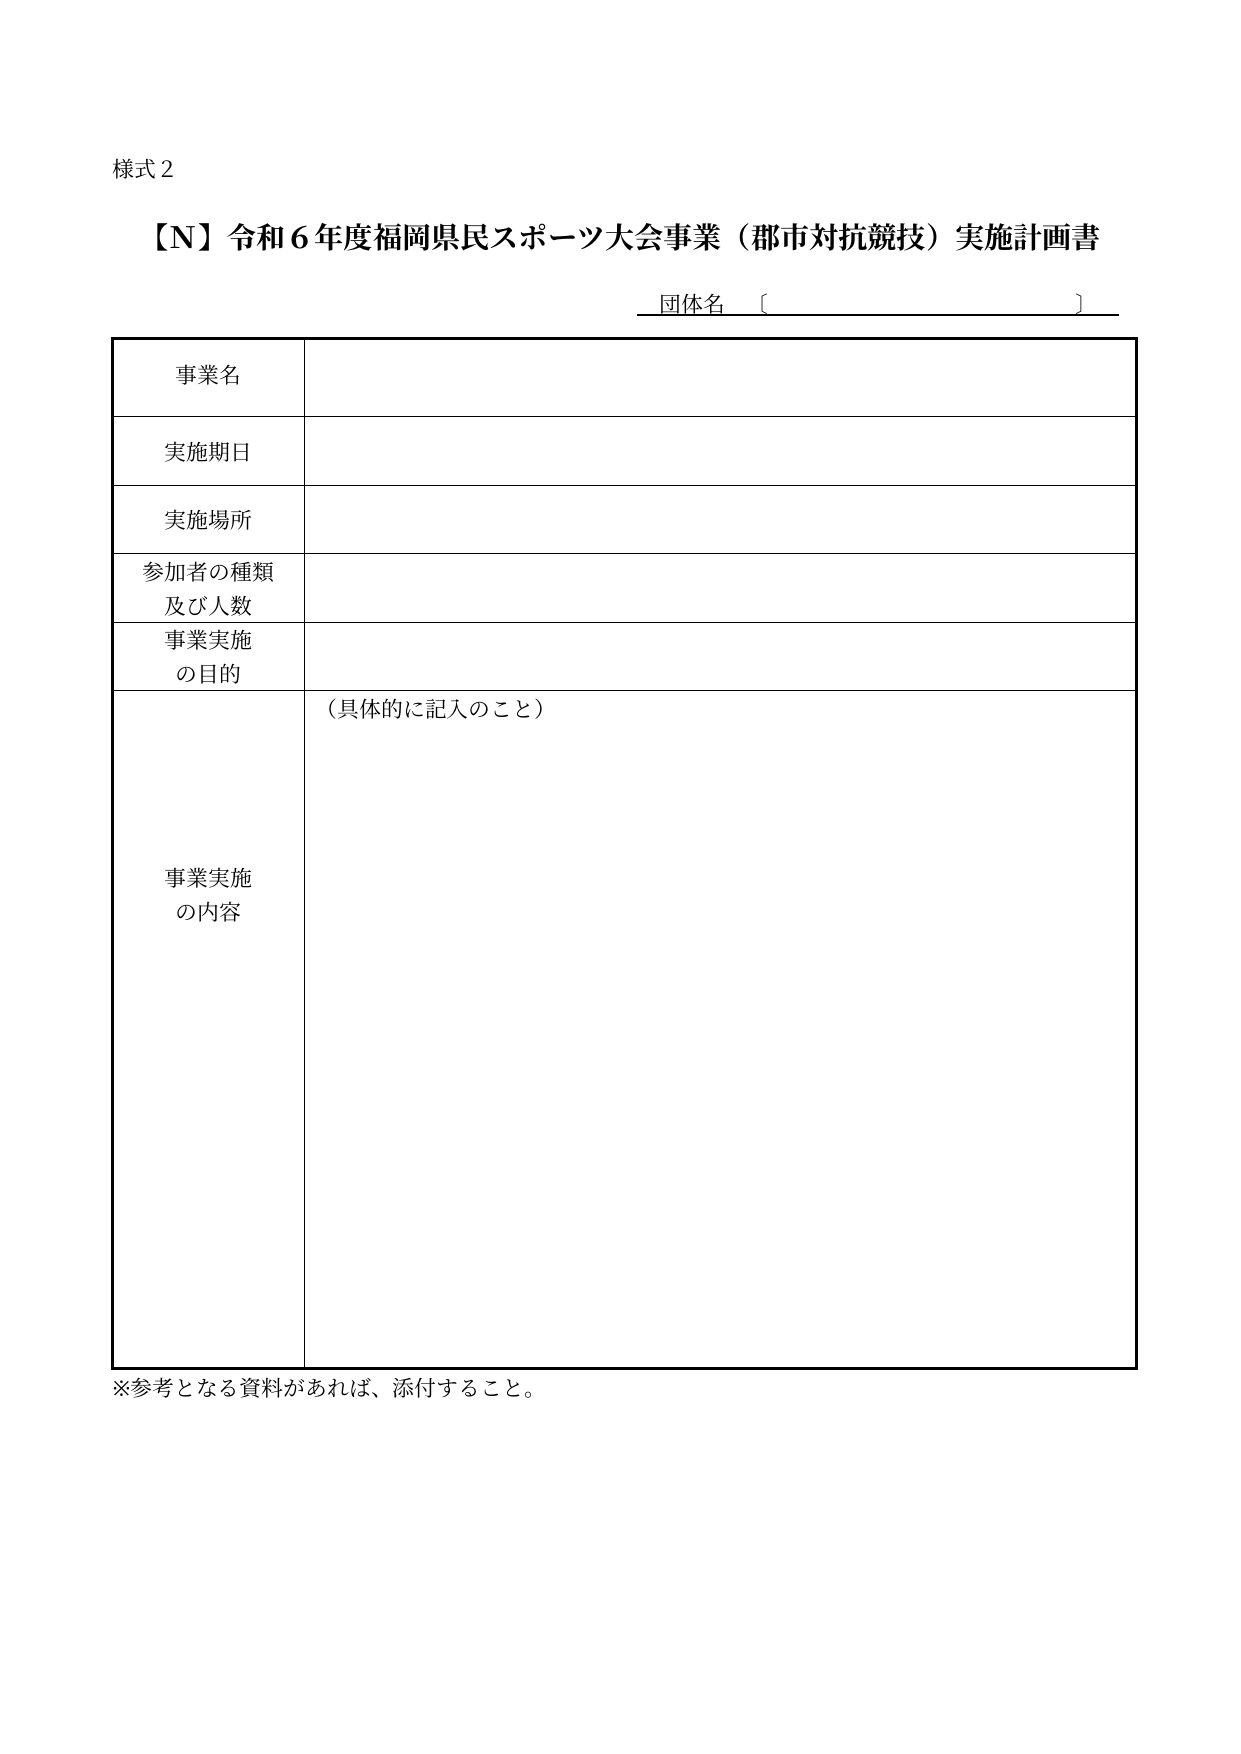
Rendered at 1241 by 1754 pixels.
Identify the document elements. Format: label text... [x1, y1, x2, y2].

table_cell 参加者の種類 及び人数 [114, 554, 304, 622]
table_cell [305, 623, 1135, 690]
table_cell （具体的に記入のこと） [305, 691, 1135, 1367]
table_cell [305, 486, 1135, 553]
table_cell 実施場所 [114, 486, 304, 553]
table_header 事業名 [114, 340, 304, 416]
table_cell 事業実施 の目的 [114, 623, 304, 690]
table_cell [305, 417, 1135, 484]
table_header [305, 340, 1135, 416]
table_cell 事業実施 の内容 [114, 691, 304, 1367]
table_cell [305, 554, 1135, 622]
text 様式２ [112, 151, 1128, 185]
text ※参考となる資料があれば、添付すること。 [112, 1370, 1128, 1404]
table_cell 実施期日 [114, 417, 304, 484]
text 団体名 〔 〕 [615, 286, 1128, 320]
text 【Ｎ】令和６年度福岡県民スポーツ大会事業（郡市対抗競技）実施計画書 [112, 202, 1128, 269]
